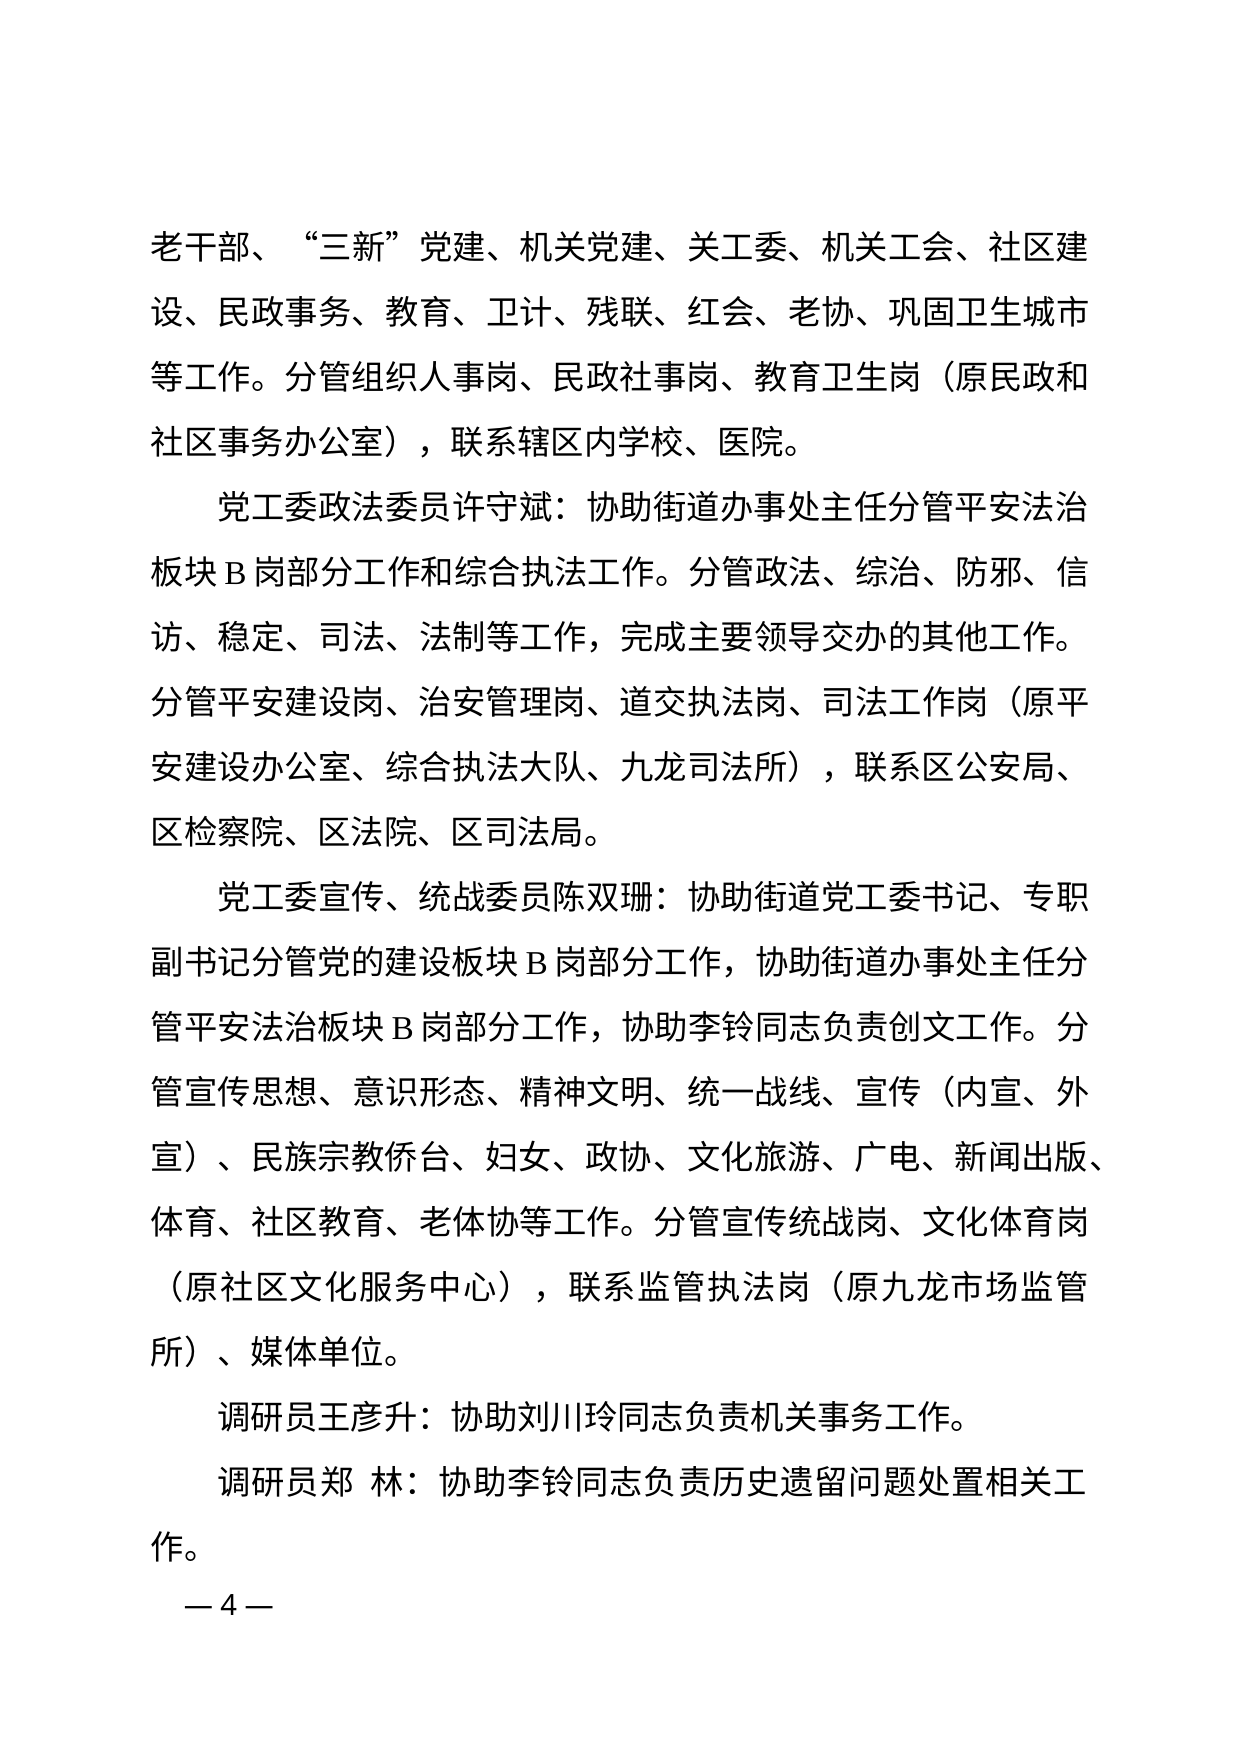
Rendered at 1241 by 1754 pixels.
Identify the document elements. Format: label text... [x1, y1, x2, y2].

text 调研员郑 林：协助李铃同志负责历史遗留问题处置相关工作。 [151, 1447, 1089, 1577]
text 调研员王彦升：协助刘川玲同志负责机关事务工作。 [151, 1382, 1089, 1447]
text 党工委宣传、统战委员陈双珊：协助街道党工委书记、专职副书记分管党的建设板块B岗部分工作，协助街道办事处主任分管平安法治板块B岗部分工作，协助李铃同志负责创文工作。分管宣传思想、意识形态、精神文明、统一战线、宣传（内宣、外宣）、民族宗教侨台、妇女、政协、文化旅游、广电、新闻出版、体育、社区教育、老体协等工作。分管宣传统战岗、文化体育岗（原社区文化服务中心），联系监管执法岗（原九龙市场监管所）、媒体单位。 [151, 862, 1089, 1382]
text 党工委政法委员许守斌：协助街道办事处主任分管平安法治板块B岗部分工作和综合执法工作。分管政法、综治、防邪、信访、稳定、司法、法制等工作，完成主要领导交办的其他工作。分管平安建设岗、治安管理岗、道交执法岗、司法工作岗（原平安建设办公室、综合执法大队、九龙司法所），联系区公安局、区检察院、区法院、区司法局。 [151, 472, 1089, 862]
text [151, 212, 1089, 472]
